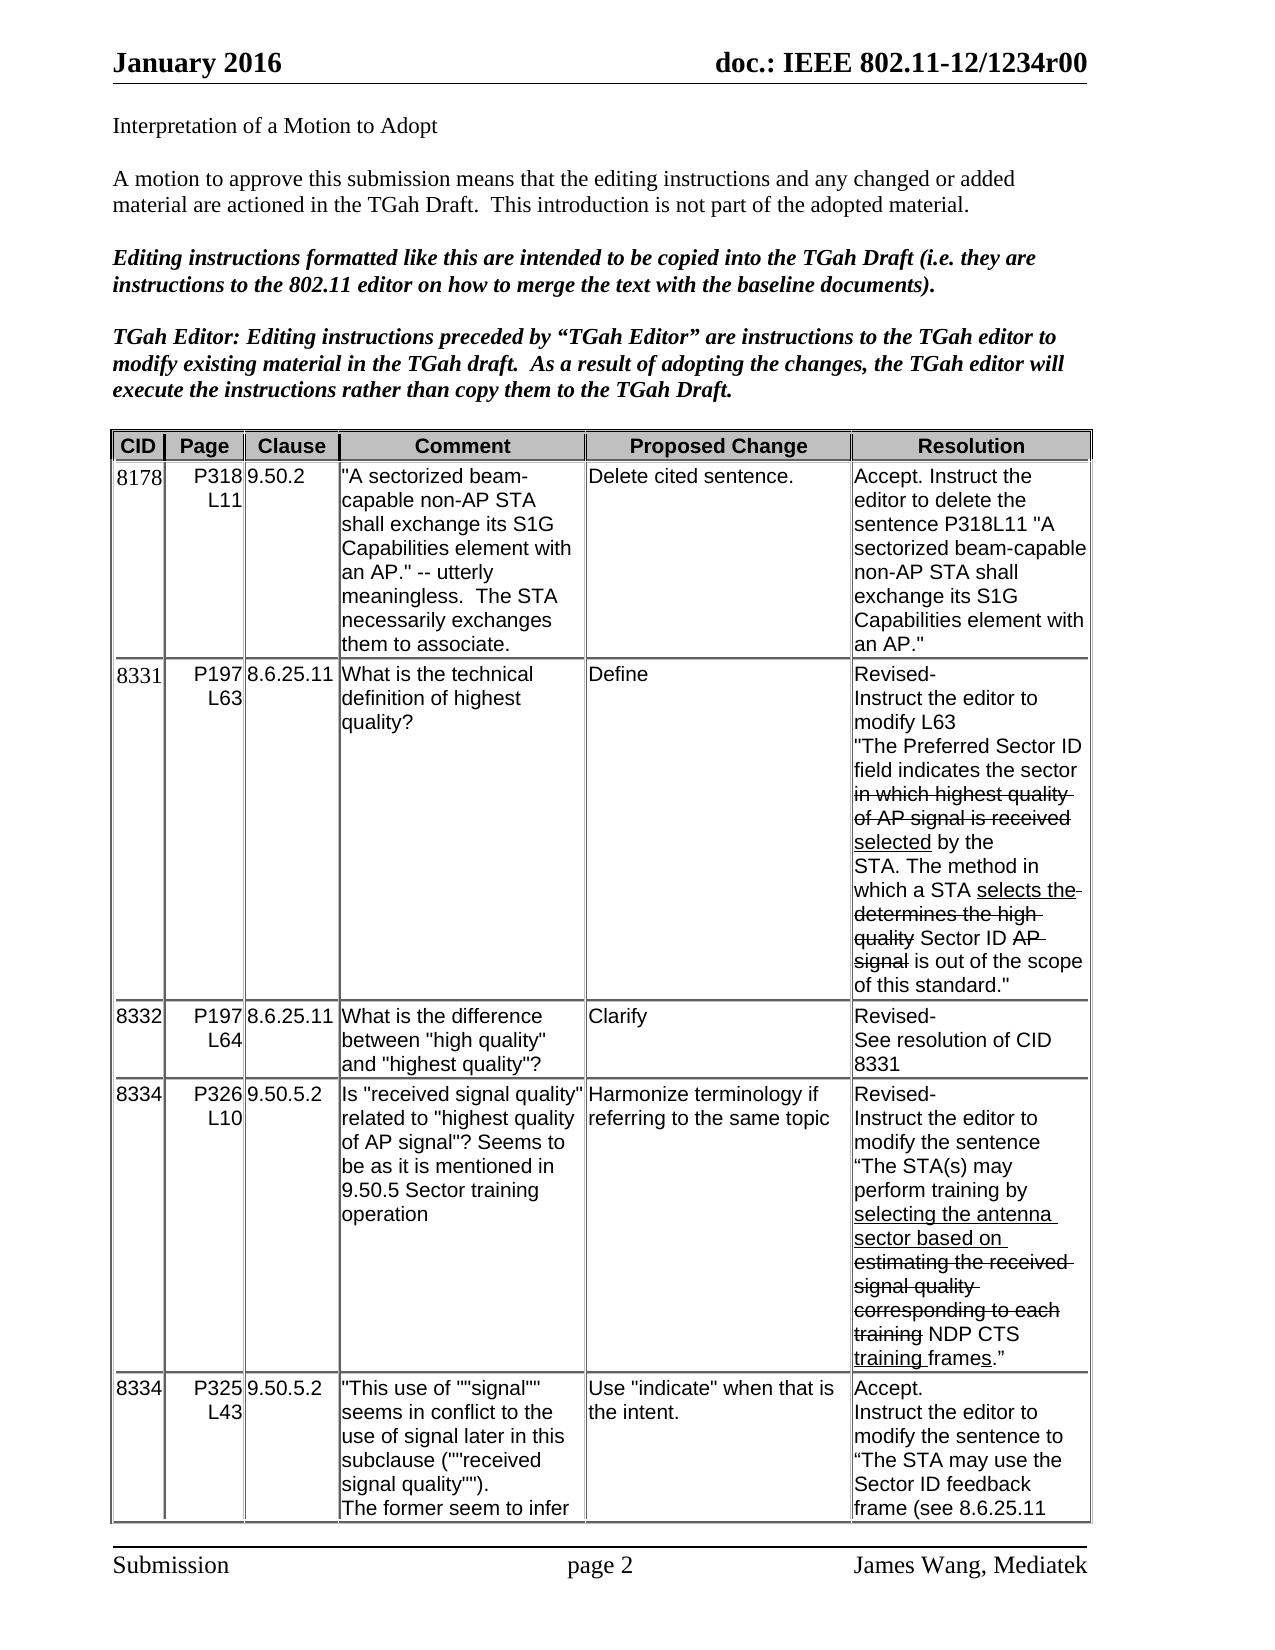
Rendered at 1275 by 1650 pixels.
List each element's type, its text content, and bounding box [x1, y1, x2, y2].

table_cell Define [587, 660, 850, 999]
table_cell Delete cited sentence. [587, 463, 850, 657]
table_header Clause [245, 430, 339, 459]
table_cell 8334 [114, 1371, 164, 1521]
text Interpretation of a Motion to Adopt [112, 112, 1087, 139]
table_cell P318 L11 [166, 463, 243, 657]
table_cell Is "received signal quality" related to "highest quality of AP signal"? Seems to be as it is mentioned in 9.50.5 Sector training operation [341, 1080, 584, 1371]
table_cell 8331 [114, 657, 163, 999]
table_cell P197 L63 [166, 660, 243, 999]
table_cell "A sectorized beam-capable non-AP STA shall exchange its S1G Capabilities element with an AP." -- utterly meaningless. The STA necessarily exchanges them to associate. [341, 463, 584, 657]
table_cell Clarify [587, 1002, 850, 1077]
table_cell Harmonize terminology if referring to the same topic [587, 1080, 850, 1371]
table_cell 9.50.5.2 [245, 1374, 339, 1521]
table_header Page [164, 432, 244, 459]
table_cell Accept. Instruct the editor to delete the sentence P318L11 "A sectorized beam-capable non-AP STA shall exchange its S1G Capabilities element with an AP." [853, 459, 1090, 657]
table_cell Revised- See resolution of CID 8331 [853, 999, 1090, 1077]
table_cell 8.6.25.11 [246, 660, 338, 999]
table_cell 8.6.25.11 [246, 1002, 338, 1077]
table_cell What is the technical definition of highest quality? [341, 660, 584, 999]
table_cell Use "indicate" when that is the intent. [586, 1374, 852, 1521]
table_cell 9.50.5.2 [246, 1080, 338, 1371]
table_cell 9.50.2 [246, 463, 338, 657]
table_header Proposed Change [586, 432, 852, 459]
text Editing instructions formatted like this are intended to be copied into the TGah Draft (i.e. they are instructions to the 802.11 editor on how to merge the text with the baseline documents). [112, 244, 1087, 297]
table_header Resolution [852, 432, 1090, 459]
table_header CID [114, 432, 164, 459]
table_cell P326 L10 [166, 1080, 243, 1371]
text A motion to approve this submission means that the editing instructions and any changed or added material are actioned in the TGah Draft. This introduction is not part of the adopted material. [112, 165, 1087, 218]
table_cell What is the difference between "high quality" and "highest quality"? [341, 1002, 584, 1077]
table_cell 8334 [114, 1077, 163, 1371]
table_cell Revised- Instruct the editor to modify the sentence “The STA(s) may perform training by selecting the antenna sector based on estimating the received signal quality corresponding to each training NDP CTS training frames.” [853, 1077, 1090, 1371]
table_cell P197 L64 [166, 1002, 243, 1077]
table_header Comment [339, 432, 586, 459]
table_cell Revised- Instruct the editor to modify L63 "The Preferred Sector ID field indicates the sector in which highest quality of AP signal is received selected by the STA. The method in which a STA selects the determines the high quality Sector ID AP signal is out of the scope of this standard." [853, 657, 1090, 999]
table_cell P325 L43 [164, 1374, 244, 1521]
text TGah Editor: Editing instructions preceded by “TGah Editor” are instructions to the TGah editor to modify existing material in the TGah draft. As a result of adopting the changes, the TGah editor will execute the instructions rather than copy them to the TGah Draft. [112, 323, 1087, 402]
table_cell 8332 [114, 999, 163, 1077]
table_cell 8178 [114, 459, 163, 657]
